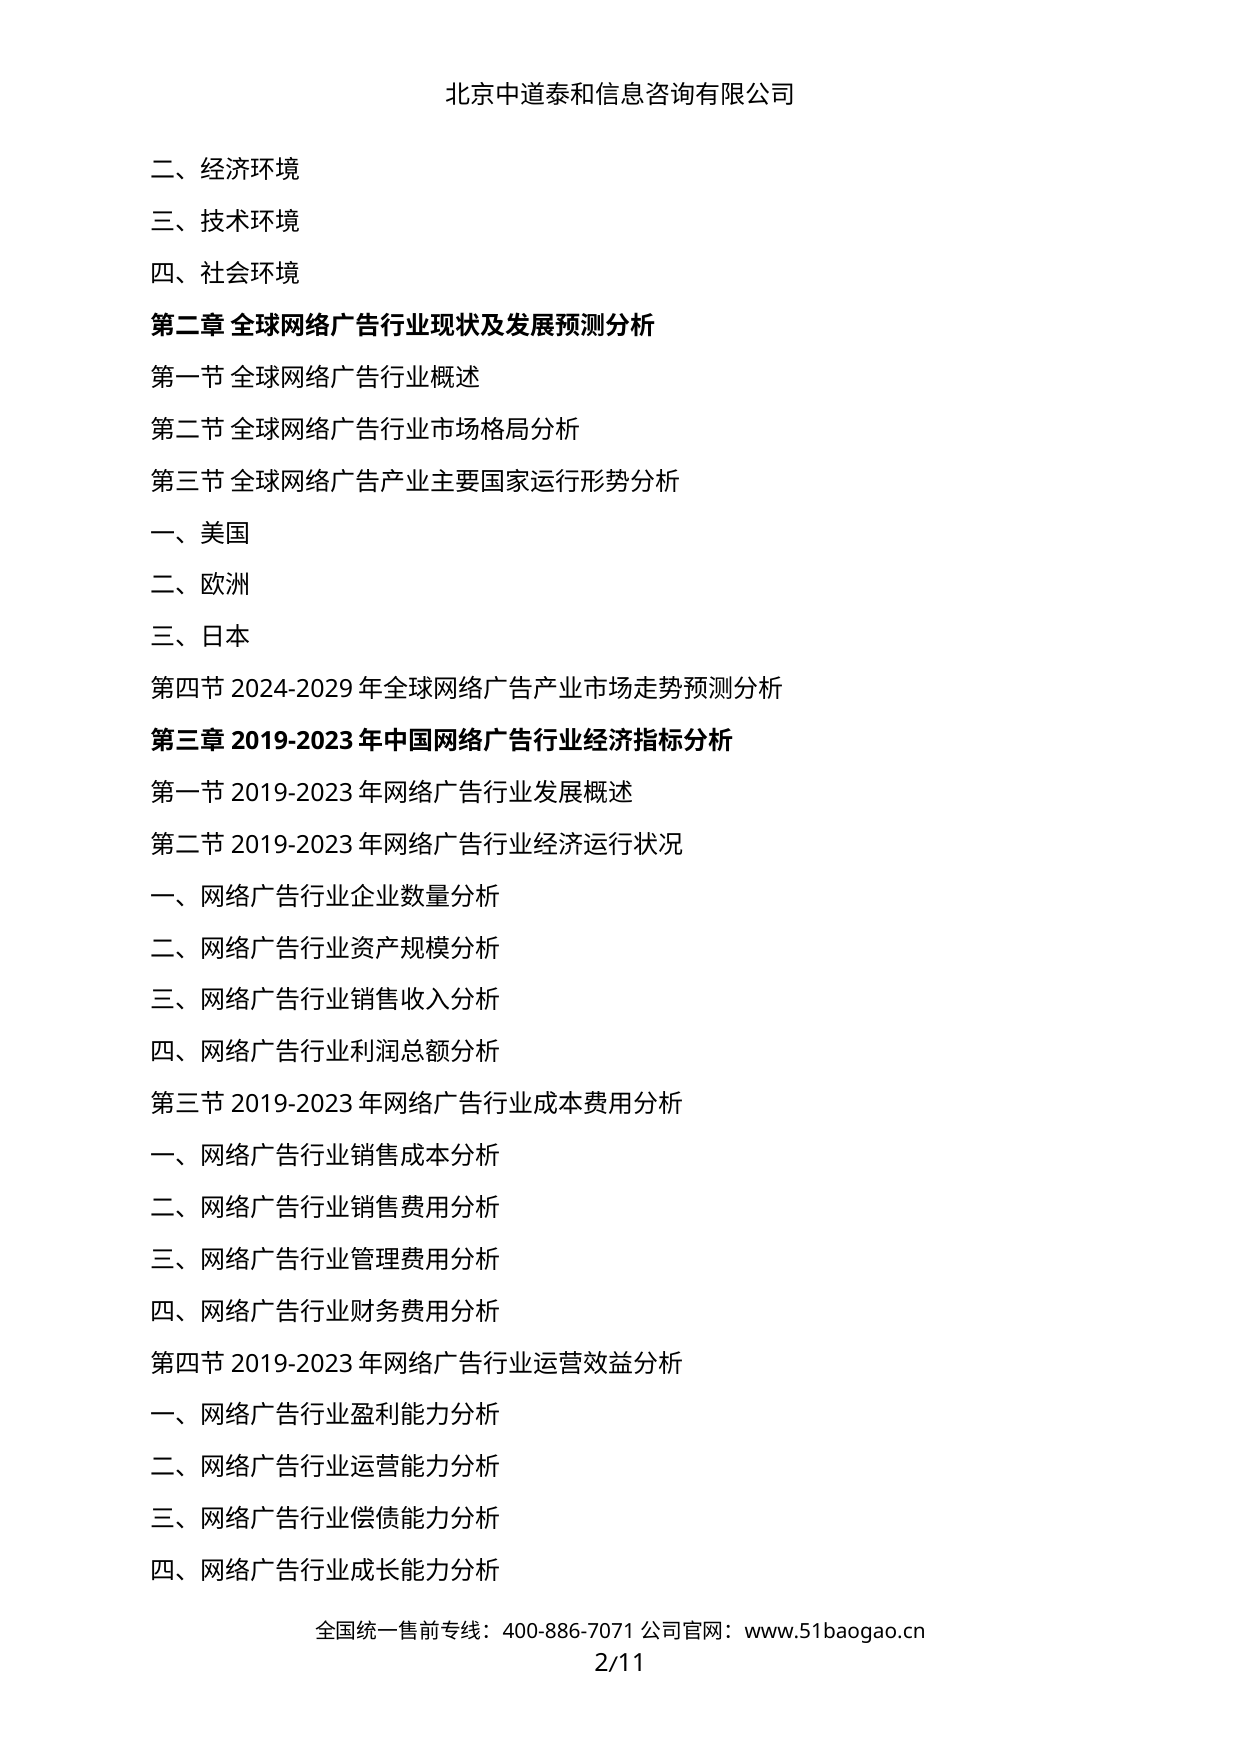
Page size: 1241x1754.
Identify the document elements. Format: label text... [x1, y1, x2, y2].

text 二、网络广告行业运营能力分析 [150, 1447, 1090, 1483]
text 三、网络广告行业销售收入分析 [150, 980, 1090, 1016]
text 一、美国 [150, 513, 1090, 549]
text 一、网络广告行业盈利能力分析 [150, 1395, 1090, 1431]
text 第二章 全球网络广告行业现状及发展预测分析 [150, 306, 1090, 342]
text 三、网络广告行业管理费用分析 [150, 1239, 1090, 1276]
text 第三节 2019-2023年网络广告行业成本费用分析 [150, 1084, 1090, 1120]
text 二、经济环境 [150, 150, 1090, 186]
text 三、网络广告行业偿债能力分析 [150, 1499, 1090, 1535]
text 一、网络广告行业企业数量分析 [150, 876, 1090, 912]
text 二、欧洲 [150, 565, 1090, 601]
text 第四节 2019-2023年网络广告行业运营效益分析 [150, 1343, 1090, 1379]
text 二、网络广告行业销售费用分析 [150, 1187, 1090, 1224]
text 第二节 2019-2023年网络广告行业经济运行状况 [150, 824, 1090, 861]
text 一、网络广告行业销售成本分析 [150, 1136, 1090, 1172]
text 第四节 2024-2029年全球网络广告产业市场走势预测分析 [150, 669, 1090, 705]
text 第二节 全球网络广告行业市场格局分析 [150, 409, 1090, 446]
text 四、网络广告行业成长能力分析 [150, 1551, 1090, 1587]
text 三、技术环境 [150, 202, 1090, 238]
text 第三节 全球网络广告产业主要国家运行形势分析 [150, 461, 1090, 497]
text 第一节 全球网络广告行业概述 [150, 357, 1090, 394]
text 四、网络广告行业财务费用分析 [150, 1291, 1090, 1327]
text 三、日本 [150, 617, 1090, 653]
text 二、网络广告行业资产规模分析 [150, 928, 1090, 964]
text 四、网络广告行业利润总额分析 [150, 1032, 1090, 1068]
text 第三章 2019-2023年中国网络广告行业经济指标分析 [150, 721, 1090, 757]
text 四、社会环境 [150, 254, 1090, 290]
text 第一节 2019-2023年网络广告行业发展概述 [150, 772, 1090, 809]
